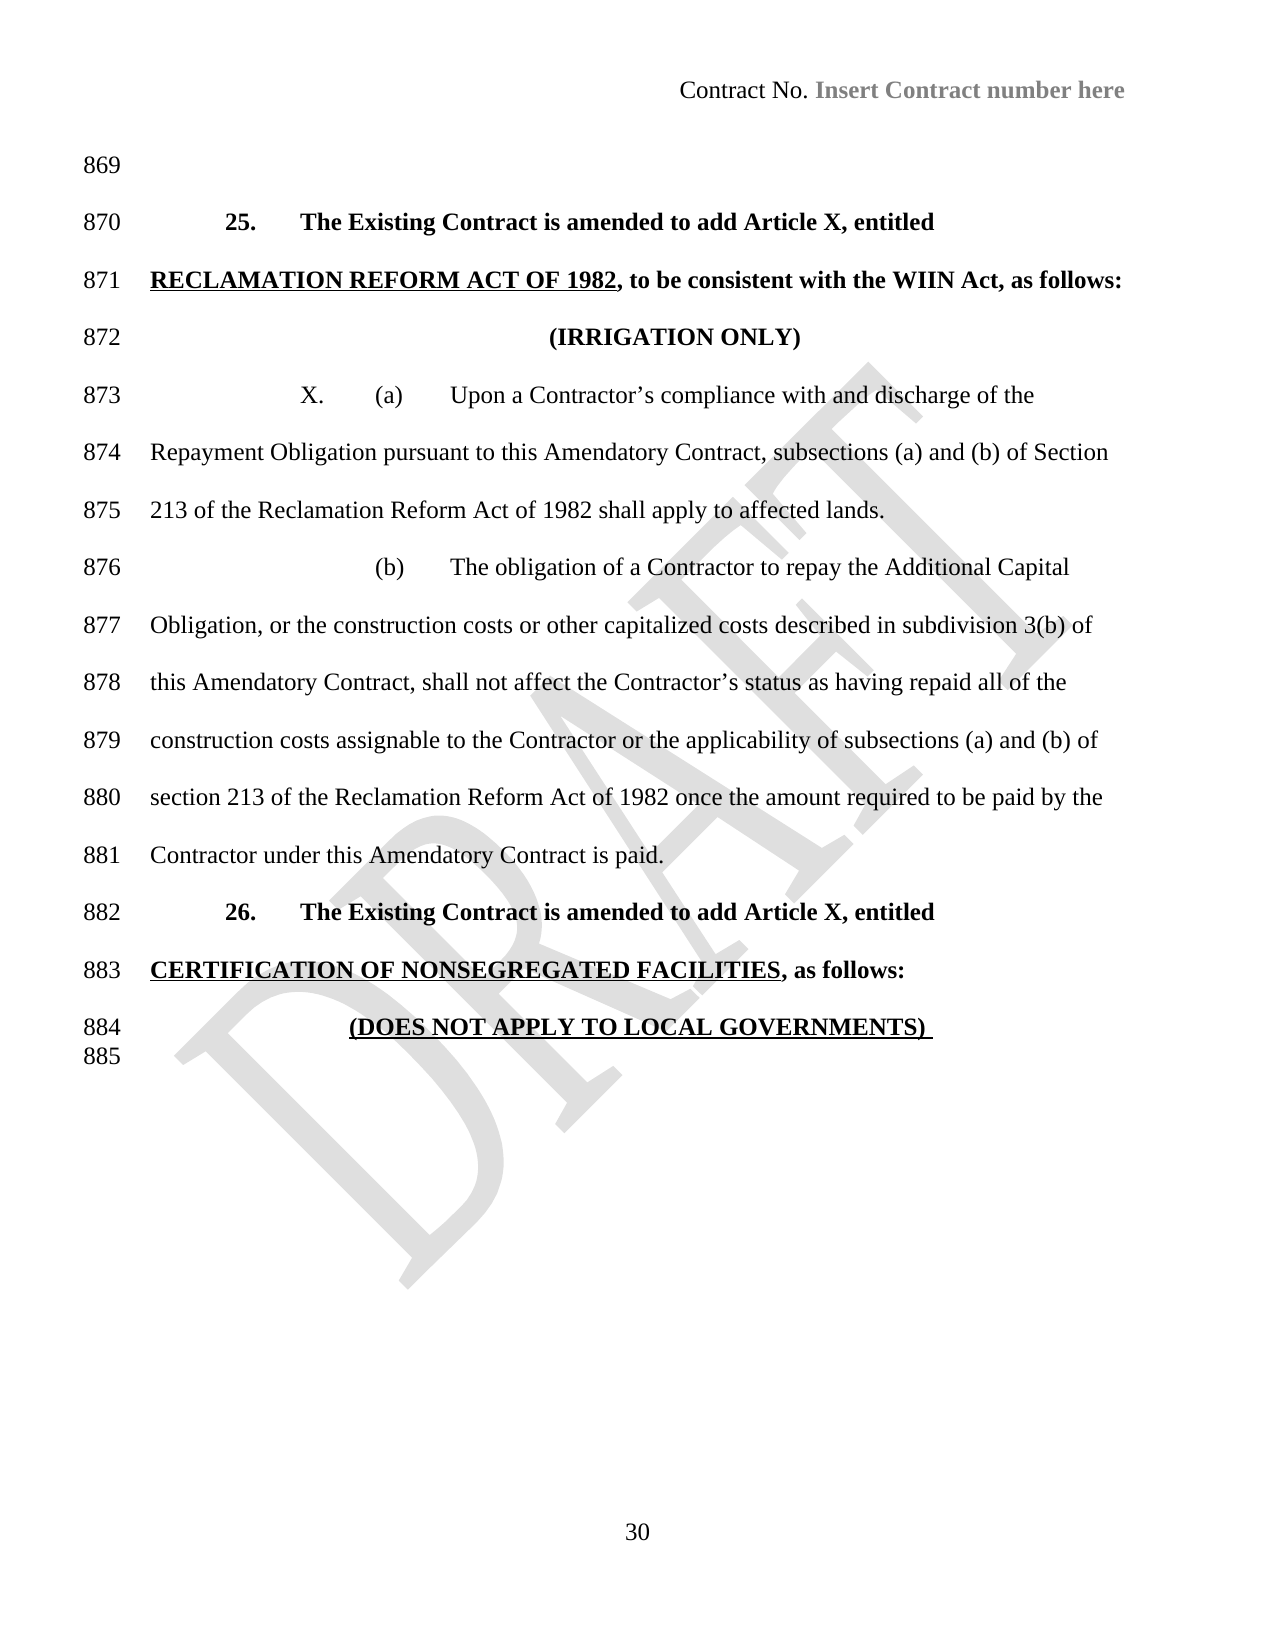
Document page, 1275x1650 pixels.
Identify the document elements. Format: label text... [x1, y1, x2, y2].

text 26. The Existing Contract is amended to add Article X, entitled CERTIFICATION OF NONSEGREGATED FACILITIES, as follows: [150, 897, 1125, 984]
text (b) The obligation of a Contractor to repay the Additional Capital Obligation, or the construction costs or other capitalized costs described in subdivision 3(b) of this Amendatory Contract, shall not affect the Contractor’s status as having repaid all of the construction costs assignable to the Contractor or the applicability of subsections (a) and (b) of section 213 of the Reclamation Reform Act of 1982 once the amount required to be paid by the Contractor under this Amendatory Contract is paid. [150, 552, 1125, 869]
text (DOES NOT APPLY TO LOCAL GOVERNMENTS) [150, 1012, 1125, 1041]
text X. (a) Upon a Contractor’s compliance with and discharge of the Repayment Obligation pursuant to this Amendatory Contract, subsections (a) and (b) of Section 213 of the Reclamation Reform Act of 1982 shall apply to affected lands. [150, 380, 1125, 524]
text (IRRIGATION ONLY) [150, 322, 1125, 351]
text 25. The Existing Contract is amended to add Article X, entitled RECLAMATION REFORM ACT OF 1982, to be consistent with the WIIN Act, as follows: [150, 207, 1125, 294]
